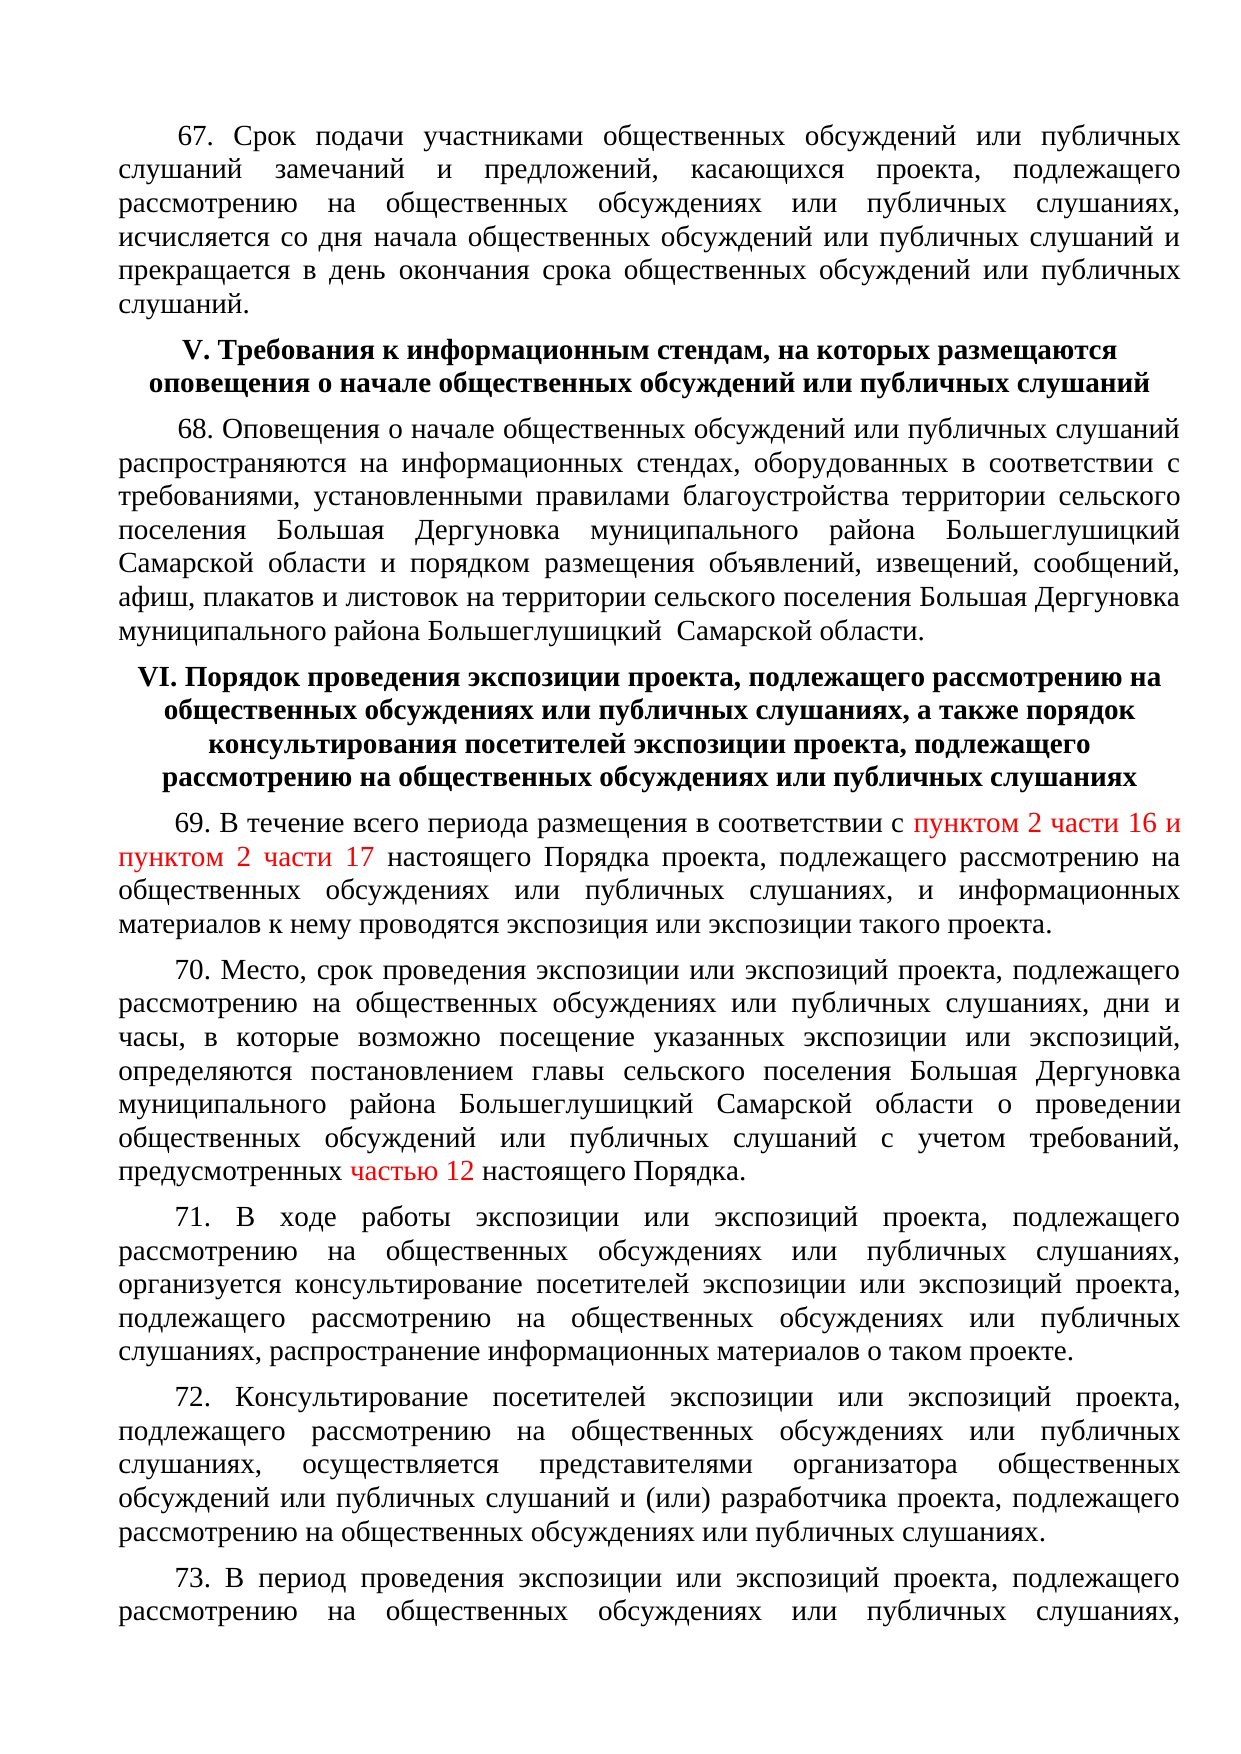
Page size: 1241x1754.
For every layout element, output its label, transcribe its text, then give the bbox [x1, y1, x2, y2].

text VI. Порядок проведения экспозиции проекта, подлежащего рассмотрению на общественных обсуждениях или публичных слушаниях, а также порядок консультирования посетителей экспозиции проекта, подлежащего рассмотрению на общественных обсуждениях или публичных слушаниях [118, 659, 1181, 793]
text 67. Срок подачи участниками общественных обсуждений или публичных слушаний замечаний и предложений, касающихся проекта, подлежащего рассмотрению на общественных обсуждениях или публичных слушаниях, исчисляется со дня начала общественных обсуждений или публичных слушаний и прекращается в день окончания срока общественных обсуждений или публичных слушаний. [118, 118, 1181, 319]
text 69. В течение всего периода размещения в соответствии с пунктом 2 части 16 и пунктом 2 части 17 настоящего Порядка проекта, подлежащего рассмотрению на общественных обсуждениях или публичных слушаниях, и информационных материалов к нему проводятся экспозиция или экспозиции такого проекта. [118, 805, 1181, 939]
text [118, 1560, 1181, 1627]
text 72. Консультирование посетителей экспозиции или экспозиций проекта, подлежащего рассмотрению на общественных обсуждениях или публичных слушаниях, осуществляется представителями организатора общественных обсуждений или публичных слушаний и (или) разработчика проекта, подлежащего рассмотрению на общественных обсуждениях или публичных слушаниях. [118, 1379, 1181, 1547]
text 70. Место, срок проведения экспозиции или экспозиций проекта, подлежащего рассмотрению на общественных обсуждениях или публичных слушаниях, дни и часы, в которые возможно посещение указанных экспозиции или экспозиций, определяются постановлением главы сельского поселения Большая Дергуновка муниципального района Большеглушицкий Самарской области о проведении общественных обсуждений или публичных слушаний с учетом требований, предусмотренных частью 12 настоящего Порядка. [118, 952, 1181, 1187]
text 71. В ходе работы экспозиции или экспозиций проекта, подлежащего рассмотрению на общественных обсуждениях или публичных слушаниях, организуется консультирование посетителей экспозиции или экспозиций проекта, подлежащего рассмотрению на общественных обсуждениях или публичных слушаниях, распространение информационных материалов о таком проекте. [118, 1199, 1181, 1367]
text 68. Оповещения о начале общественных обсуждений или публичных слушаний распространяются на информационных стендах, оборудованных в соответствии с требованиями, установленными правилами благоустройства территории сельского поселения Большая Дергуновка муниципального района Большеглушицкий Самарской области и порядком размещения объявлений, извещений, сообщений, афиш, плакатов и листовок на территории сельского поселения Большая Дергуновка муниципального района Большеглушицкий Самарской области. [118, 411, 1181, 646]
text V. Требования к информационным стендам, на которых размещаются оповещения о начале общественных обсуждений или публичных слушаний [118, 332, 1181, 399]
